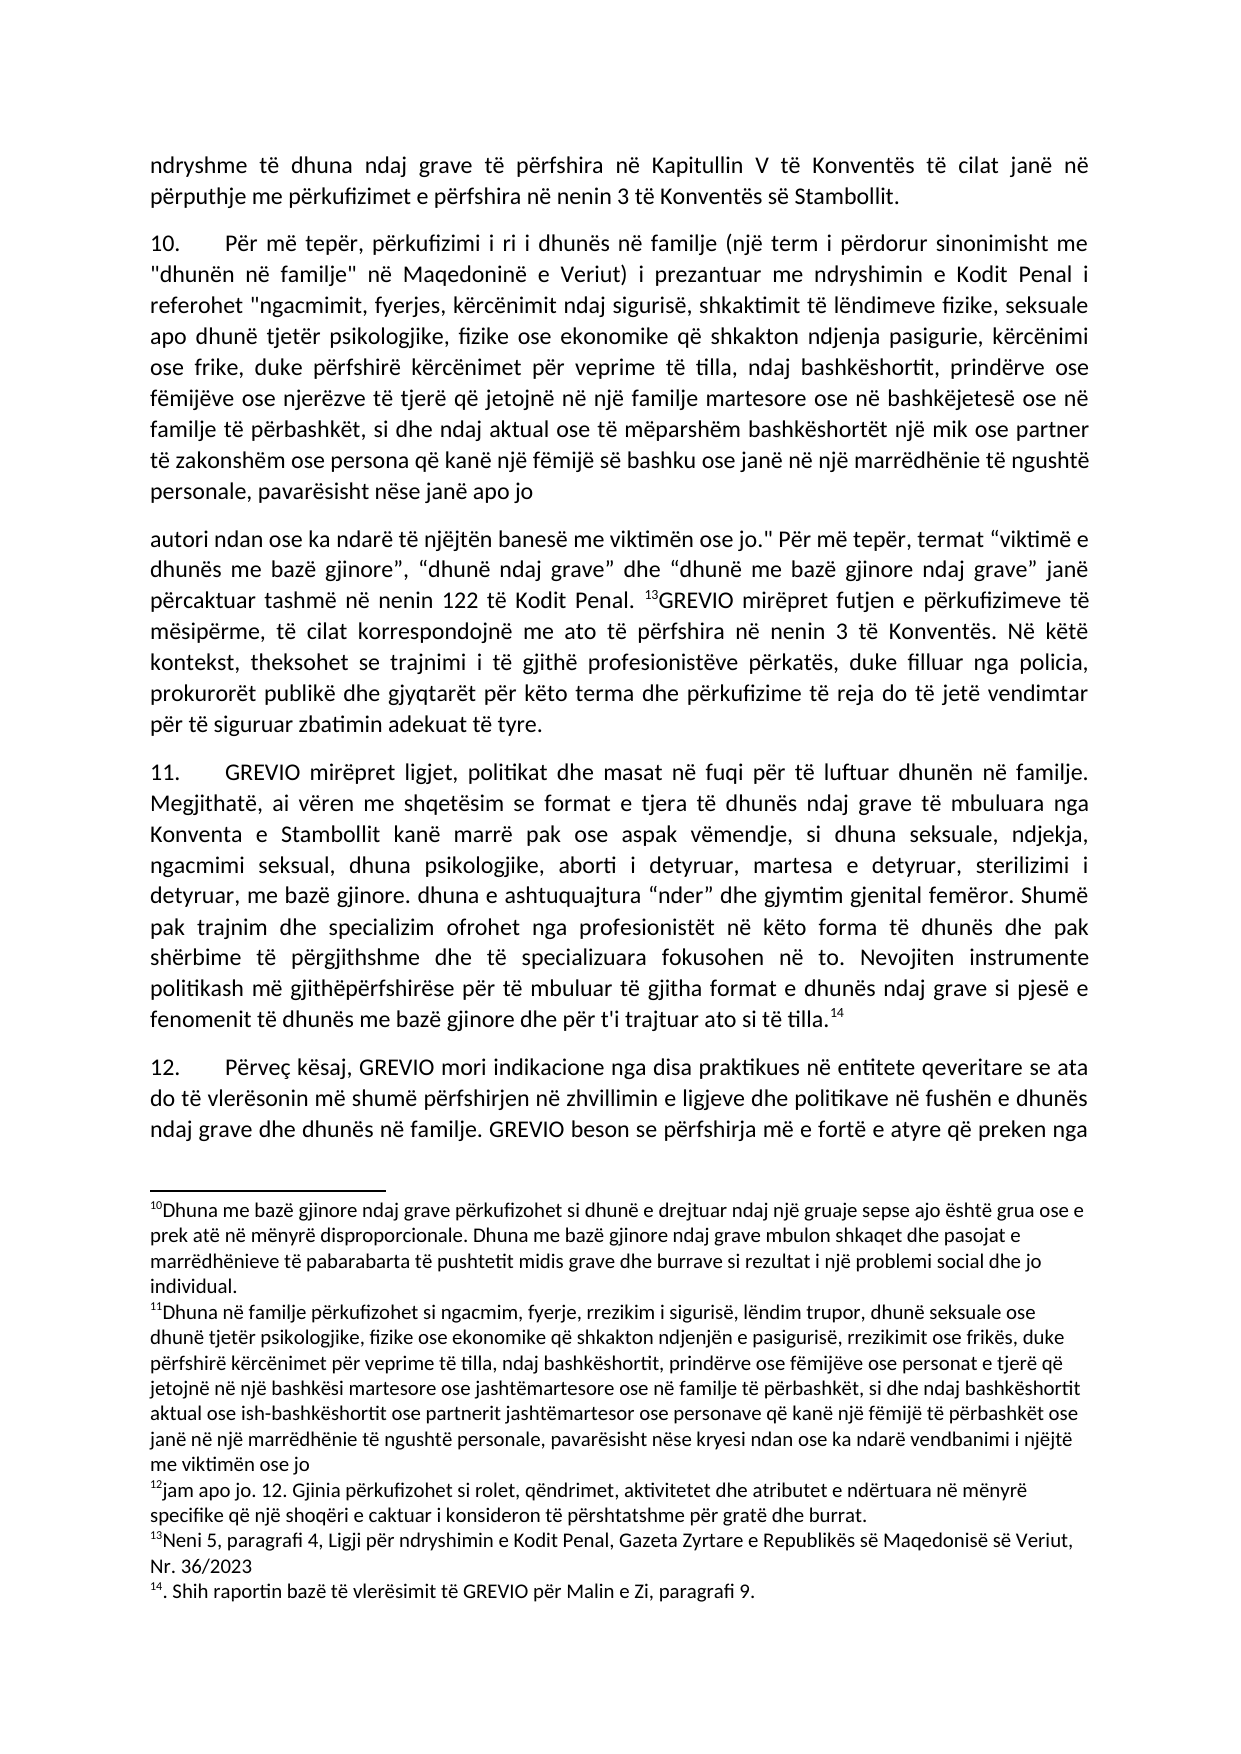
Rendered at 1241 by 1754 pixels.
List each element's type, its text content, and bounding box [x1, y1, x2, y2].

text autori ndan ose ka ndarë të njëjtën banesë me viktimën ose jo." Për më tepër, termat “viktimë e dhunës me bazë gjinore”, “dhunë ndaj grave” dhe “dhunë me bazë gjinore ndaj grave” janë përcaktuar tashmë në nenin 122 të Kodit Penal. GREVIO mirëpret futjen e përkufizimeve të mësipërme, të cilat korrespondojnë me ato të përfshira në nenin 3 të Konventës. Në këtë kontekst, theksohet se trajnimi i të gjithë profesionistëve përkatës, duke filluar nga policia, prokurorët publikë dhe gjyqtarët për këto terma dhe përkufizime të reja do të jetë vendimtar për të siguruar zbatimin adekuat të tyre. [150, 524, 1090, 738]
text 12. Përveç kësaj, GREVIO mori indikacione nga disa praktikues në entitete qeveritare se ata do të vlerësonin më shumë përfshirjen në zhvillimin e ligjeve dhe politikave në fushën e dhunës ndaj grave dhe dhunës në familje. GREVIO beson se përfshirja më e fortë e atyre që preken nga këto ligje dhe politika mund të çojë në zbatim më të mirë në terma afatgjatë, pasi do të kontribuojë në një ndjenjë pronësie nga subjektet përkatëse. [150, 1052, 1090, 1143]
text 11. GREVIO mirëpret ligjet, politikat dhe masat në fuqi për të luftuar dhunën në familje. Megjithatë, ai vëren me shqetësim se format e tjera të dhunës ndaj grave të mbuluara nga Konventa e Stambollit kanë marrë pak ose aspak vëmendje, si dhuna seksuale, ndjekja, ngacmimi seksual, dhuna psikologjike, aborti i detyruar, martesa e detyruar, sterilizimi i detyruar, me bazë gjinore. dhuna e ashtuquajtura “nder” dhe gjymtim gjenital femëror. Shumë pak trajnim dhe specializim ofrohet nga profesionistët në këto forma të dhunës dhe pak shërbime të përgjithshme dhe të specializuara fokusohen në to. Nevojiten instrumente politikash më gjithëpërfshirëse për të mbuluar të gjitha format e dhunës ndaj grave si pjesë e fenomenit të dhunës me bazë gjinore dhe për t'i trajtuar ato si të tilla. [150, 757, 1090, 1034]
text 10. Për më tepër, përkufizimi i ri i dhunës në familje (një term i përdorur sinonimisht me "dhunën në familje" në Maqedoninë e Veriut) i prezantuar me ndryshimin e Kodit Penal i referohet "ngacmimit, fyerjes, kërcënimit ndaj sigurisë, shkaktimit të lëndimeve fizike, seksuale apo dhunë tjetër psikologjike, fizike ose ekonomike që shkakton ndjenja pasigurie, kërcënimi ose frike, duke përfshirë kërcënimet për veprime të tilla, ndaj bashkëshortit, prindërve ose fëmijëve ose njerëzve të tjerë që jetojnë në një familje martesore ose në bashkëjetesë ose në familje të përbashkët, si dhe ndaj aktual ose të mëparshëm bashkëshortët një mik ose partner të zakonshëm ose persona që kanë një fëmijë së bashku ose janë në një marrëdhënie të ngushtë personale, pavarësisht nëse janë apo jo [150, 228, 1090, 505]
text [150, 150, 1090, 210]
